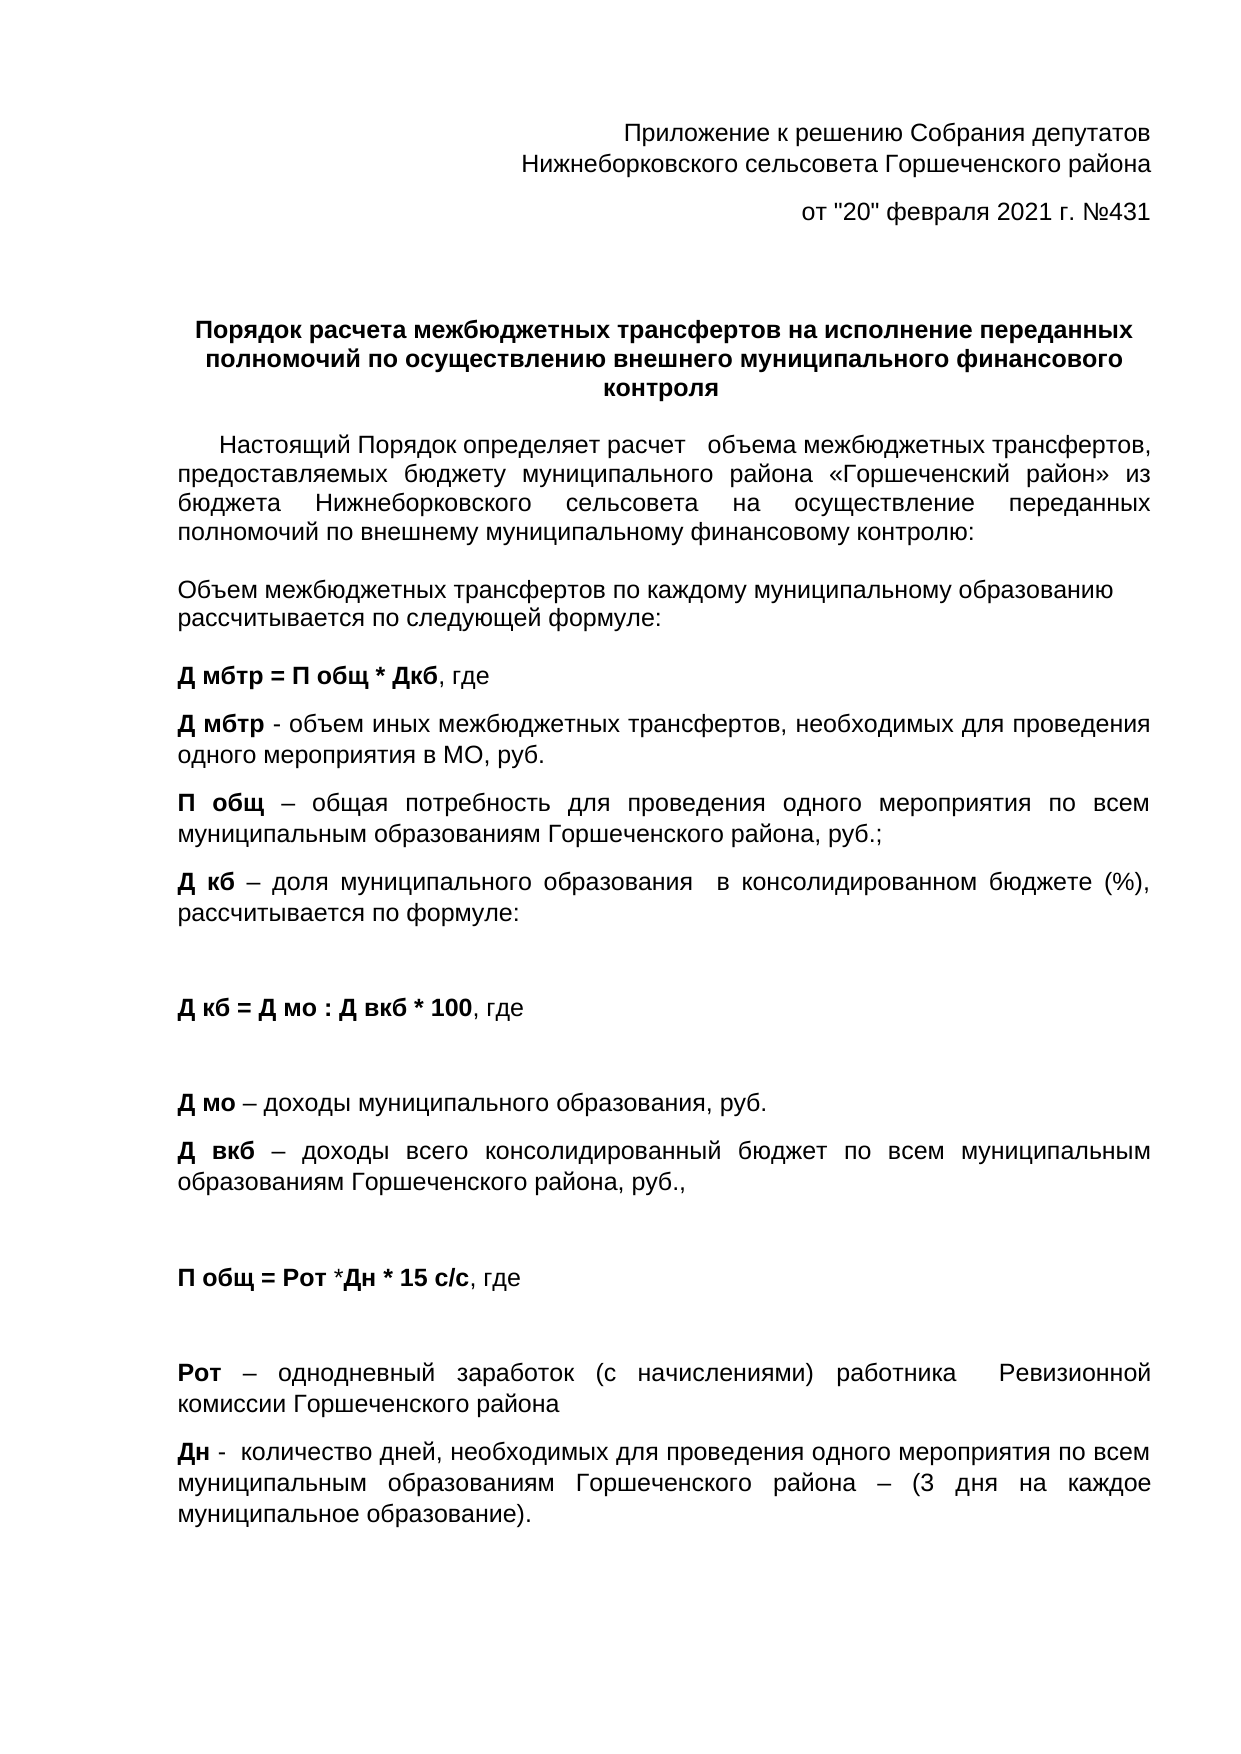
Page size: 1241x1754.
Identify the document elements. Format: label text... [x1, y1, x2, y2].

text П общ – общая потребность для проведения одного мероприятия по всем муниципальным образованиям Горшеченского района, руб.; [177, 788, 1152, 847]
text Объем межбюджетных трансфертов по каждому муниципальному образованию рассчитывается по следующей формуле: [177, 574, 1152, 632]
text Д мбтр = П общ * Дкб, где [177, 661, 1152, 690]
text Дн - количество дней, необходимых для проведения одного мероприятия по всем муниципальным образованиям Горшеченского района – (3 дня на каждое муниципальное образование). [177, 1437, 1152, 1527]
text Приложение к решению Собрания депутатов Нижнеборковского сельсовета Горшеченского района [177, 118, 1152, 178]
text Д мбтр - объем иных межбюджетных трансфертов, необходимых для проведения одного мероприятия в МО, руб. [177, 709, 1152, 769]
text Д кб = Д мо : Д вкб * 100, где [177, 993, 1152, 1022]
text от "20" февраля 2021 г. №431 [177, 197, 1152, 226]
text Рот – однодневный заработок (с начислениями) работника Ревизионной комиссии Горшеченского района [177, 1358, 1152, 1418]
text Д вкб – доходы всего консолидированный бюджет по всем муниципальным образованиям Горшеченского района, руб., [177, 1136, 1152, 1196]
text Порядок расчета межбюджетных трансфертов на исполнение переданных полномочий по осуществлению внешнего муниципального финансового контроля [177, 315, 1152, 401]
text Д мо – доходы муниципального образования, руб. [177, 1088, 1152, 1117]
text Настоящий Порядок определяет расчет объема межбюджетных трансфертов, предоставляемых бюджету муниципального района «Горшеченский район» из бюджета Нижнеборковского сельсовета на осуществление переданных полномочий по внешнему муниципальному финансовому контролю: [177, 430, 1152, 545]
text П общ = Рот *Дн * 15 с/с, где [177, 1262, 1152, 1291]
text Д кб – доля муниципального образования в консолидированном бюджете (%), рассчитывается по формуле: [177, 866, 1152, 926]
